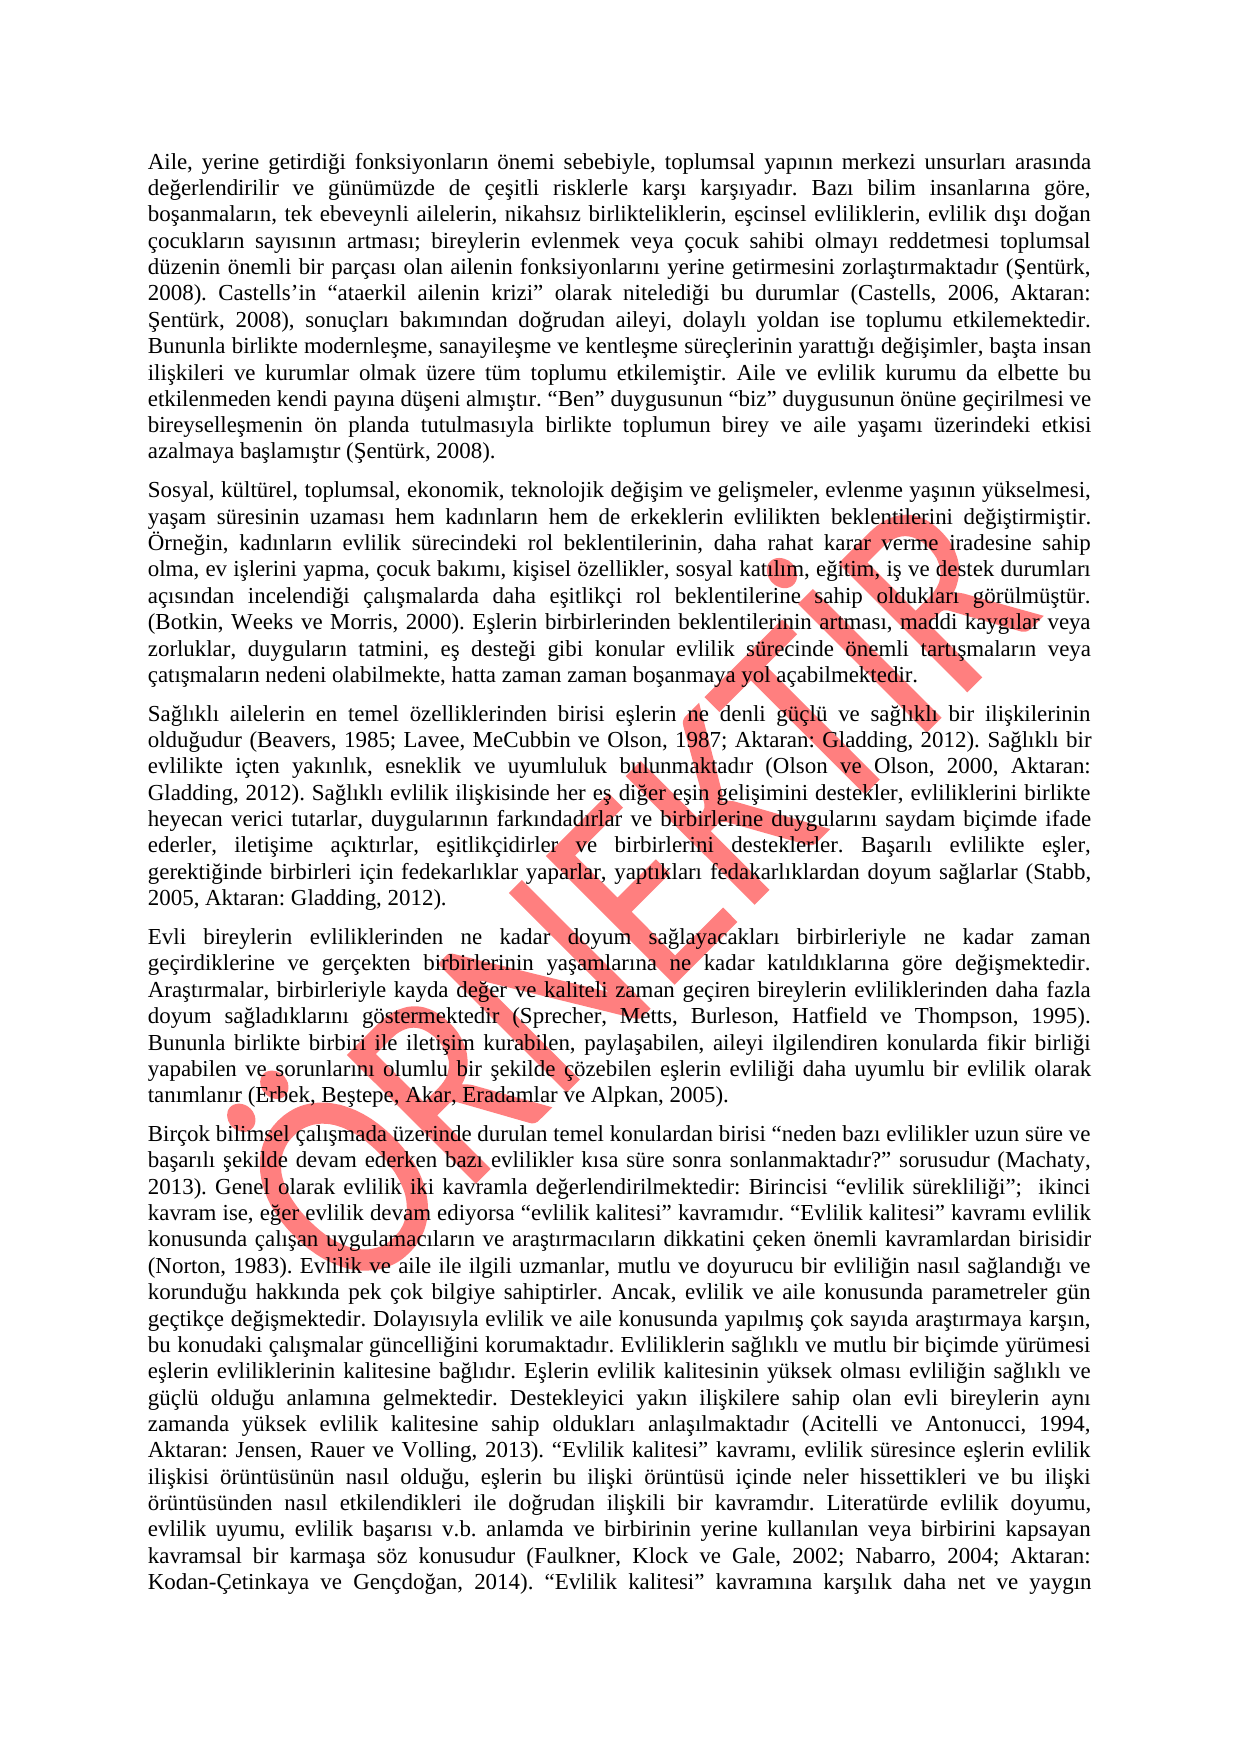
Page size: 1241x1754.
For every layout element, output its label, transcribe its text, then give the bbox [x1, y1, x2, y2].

text Sosyal, kültürel, toplumsal, ekonomik, teknolojik değişim ve gelişmeler, evlenme yaşının yükselmesi, yaşam süresinin uzaması hem kadınların hem de erkeklerin evlilikten beklentilerini değiştirmiştir. Örneğin, kadınların evlilik sürecindeki rol beklentilerinin, daha rahat karar verme iradesine sahip olma, ev işlerini yapma, çocuk bakımı, kişisel özellikler, sosyal katılım, eğitim, iş ve destek durumları açısından incelendiği çalışmalarda daha eşitlikçi rol beklentilerine sahip oldukları görülmüştür. (Botkin, Weeks ve Morris, 2000). Eşlerin birbirlerinden beklentilerinin artması, maddi kaygılar veya zorluklar, duyguların tatmini, eş desteği gibi konular evlilik sürecinde önemli tartışmaların veya çatışmaların nedeni olabilmekte, hatta zaman zaman boşanmaya yol açabilmektedir. [148, 476, 1092, 687]
text Aile, yerine getirdiği fonksiyonların önemi sebebiyle, toplumsal yapının merkezi unsurları arasında değerlendirilir ve günümüzde de çeşitli risklerle karşı karşıyadır. Bazı bilim insanlarına göre, boşanmaların, tek ebeveynli ailelerin, nikahsız birlikteliklerin, eşcinsel evliliklerin, evlilik dışı doğan çocukların sayısının artması; bireylerin evlenmek veya çocuk sahibi olmayı reddetmesi toplumsal düzenin önemli bir parçası olan ailenin fonksiyonlarını yerine getirmesini zorlaştırmaktadır (Şentürk, 2008). Castells’in “ataerkil ailenin krizi” olarak nitelediği bu durumlar (Castells, 2006, Aktaran: Şentürk, 2008), sonuçları bakımından doğrudan aileyi, dolaylı yoldan ise toplumu etkilemektedir. Bununla birlikte modernleşme, sanayileşme ve kentleşme süreçlerinin yarattığı değişimler, başta insan ilişkileri ve kurumlar olmak üzere tüm toplumu etkilemiştir. Aile ve evlilik kurumu da elbette bu etkilenmeden kendi payına düşeni almıştır. “Ben” duygusunun “biz” duygusunun önüne geçirilmesi ve bireyselleşmenin ön planda tutulmasıyla birlikte toplumun birey ve aile yaşamı üzerindeki etkisi azalmaya başlamıştır (Şentürk, 2008). [148, 148, 1092, 464]
text Evli bireylerin evliliklerinden ne kadar doyum sağlayacakları birbirleriyle ne kadar zaman geçirdiklerine ve gerçekten birbirlerinin yaşamlarına ne kadar katıldıklarına göre değişmektedir. Araştırmalar, birbirleriyle kayda değer ve kaliteli zaman geçiren bireylerin evliliklerinden daha fazla doyum sağladıklarını göstermektedir (Sprecher, Metts, Burleson, Hatfield ve Thompson, 1995). Bununla birlikte birbiri ile iletişim kurabilen, paylaşabilen, aileyi ilgilendiren konularda fikir birliği yapabilen ve sorunlarını olumlu bir şekilde çözebilen eşlerin evliliği daha uyumlu bir evlilik olarak tanımlanır (Erbek, Beştepe, Akar, Eradamlar ve Alpkan, 2005). [148, 923, 1092, 1108]
text Sağlıklı ailelerin en temel özelliklerinden birisi eşlerin ne denli güçlü ve sağlıklı bir ilişkilerinin olduğudur (Beavers, 1985; Lavee, MeCubbin ve Olson, 1987; Aktaran: Gladding, 2012). Sağlıklı bir evlilikte içten yakınlık, esneklik ve uyumluluk bulunmaktadır (Olson ve Olson, 2000, Aktaran: Gladding, 2012). Sağlıklı evlilik ilişkisinde her eş diğer eşin gelişimini destekler, evliliklerini birlikte heyecan verici tutarlar, duygularının farkındadırlar ve birbirlerine duygularını saydam biçimde ifade ederler, iletişime açıktırlar, eşitlikçidirler ve birbirlerini desteklerler. Başarılı evlilikte eşler, gerektiğinde birbirleri için fedekarlıklar yaparlar, yaptıkları fedakarlıklardan doyum sağlarlar (Stabb, 2005, Aktaran: Gladding, 2012). [148, 700, 1092, 911]
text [148, 1120, 1092, 1594]
